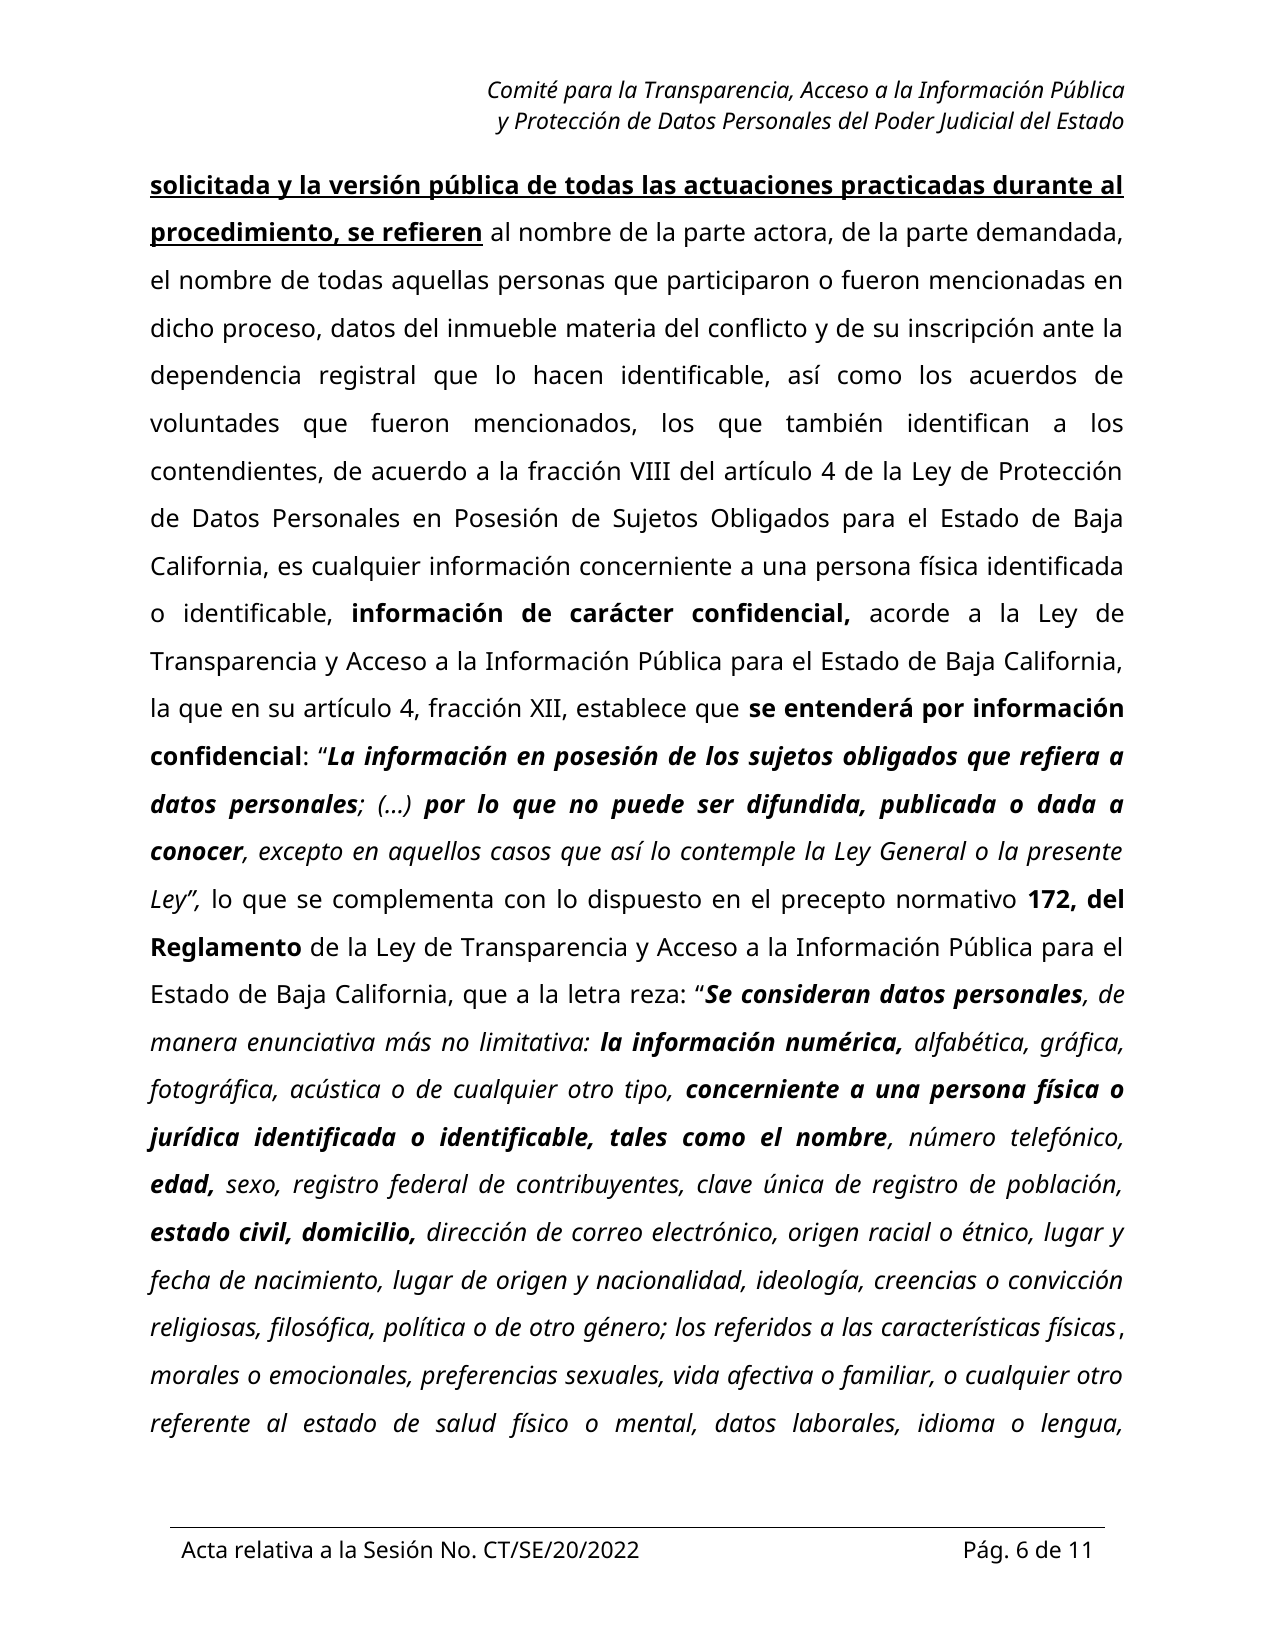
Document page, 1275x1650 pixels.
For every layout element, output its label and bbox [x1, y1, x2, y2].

text [150, 167, 1125, 1439]
